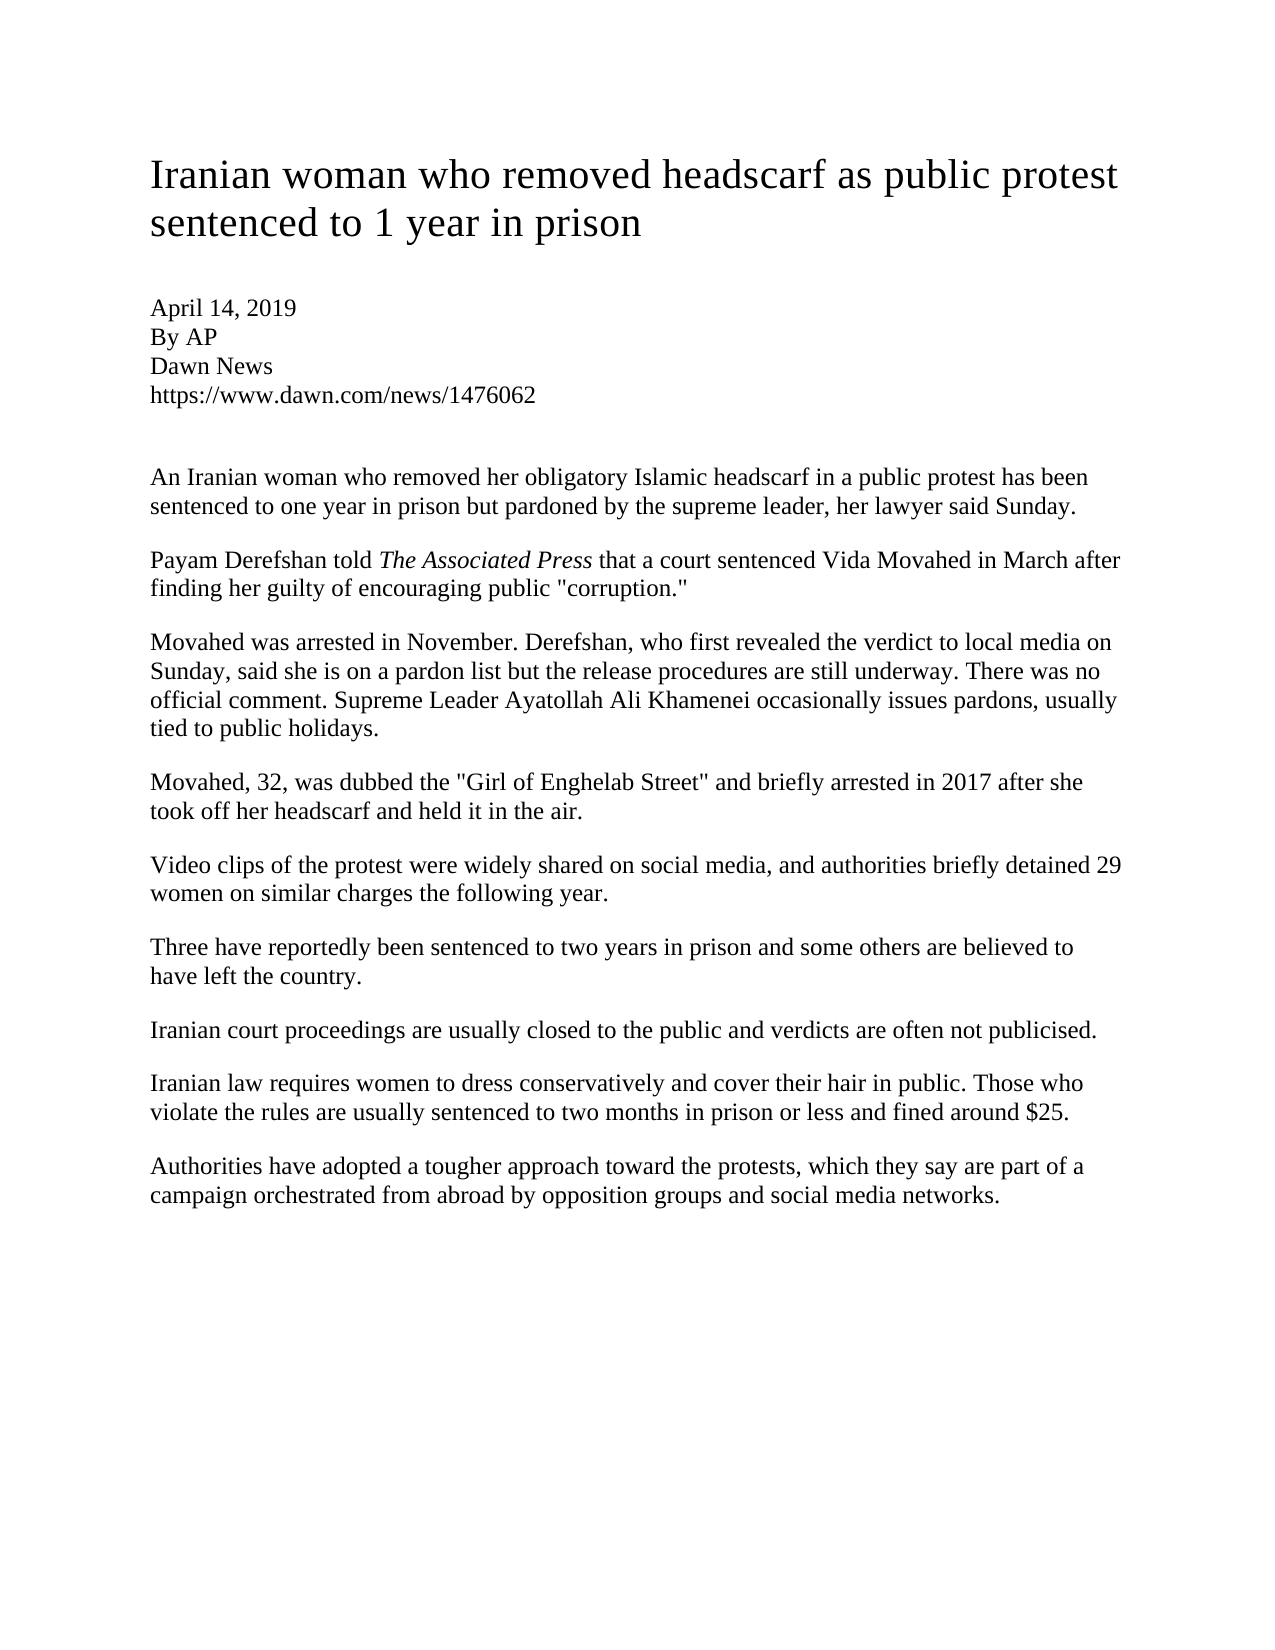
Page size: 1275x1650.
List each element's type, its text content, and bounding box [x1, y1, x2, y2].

text Dawn News [150, 351, 1125, 380]
text Three have reportedly been sentenced to two years in prison and some others are believed to have left the country. [150, 932, 1125, 990]
text Movahed, 32, was dubbed the "Girl of Enghelab Street" and briefly arrested in 2017 after she took off her headscarf and held it in the air. [150, 767, 1125, 825]
text Authorities have adopted a tougher approach toward the protests, which they say are part of a campaign orchestrated from abroad by opposition groups and social media networks. [150, 1151, 1125, 1208]
text Video clips of the protest were widely shared on social media, and authorities briefly detained 29 women on similar charges the following year. [150, 850, 1125, 907]
text An Iranian woman who removed her obligatory Islamic headscarf in a public protest has been sentenced to one year in prison but pardoned by the supreme leader, her lawyer said Sunday. [150, 462, 1125, 520]
text April 14, 2019 [150, 293, 1125, 322]
text https://www.dawn.com/news/1476062 [150, 380, 1125, 408]
text By AP [150, 322, 1125, 351]
text Iranian court proceedings are usually closed to the public and verdicts are often not publicised. [150, 1015, 1125, 1043]
text Iranian law requires women to dress conservatively and cover their hair in public. Those who violate the rules are usually sentenced to two months in prison or less and fined around $25. [150, 1068, 1125, 1126]
text Movahed was arrested in November. Derefshan, who first revealed the verdict to local media on Sunday, said she is on a pardon list but the release procedures are still underway. There was no official comment. Supreme Leader Ayatollah Ali Khamenei occasionally issues pardons, usually tied to public holidays. [150, 627, 1125, 742]
text Payam Derefshan told The Associated Press that a court sentenced Vida Movahed in March after finding her guilty of encouraging public "corruption." [150, 545, 1125, 602]
text Iranian woman who removed headscarf as public protest sentenced to 1 year in prison [150, 150, 1125, 246]
